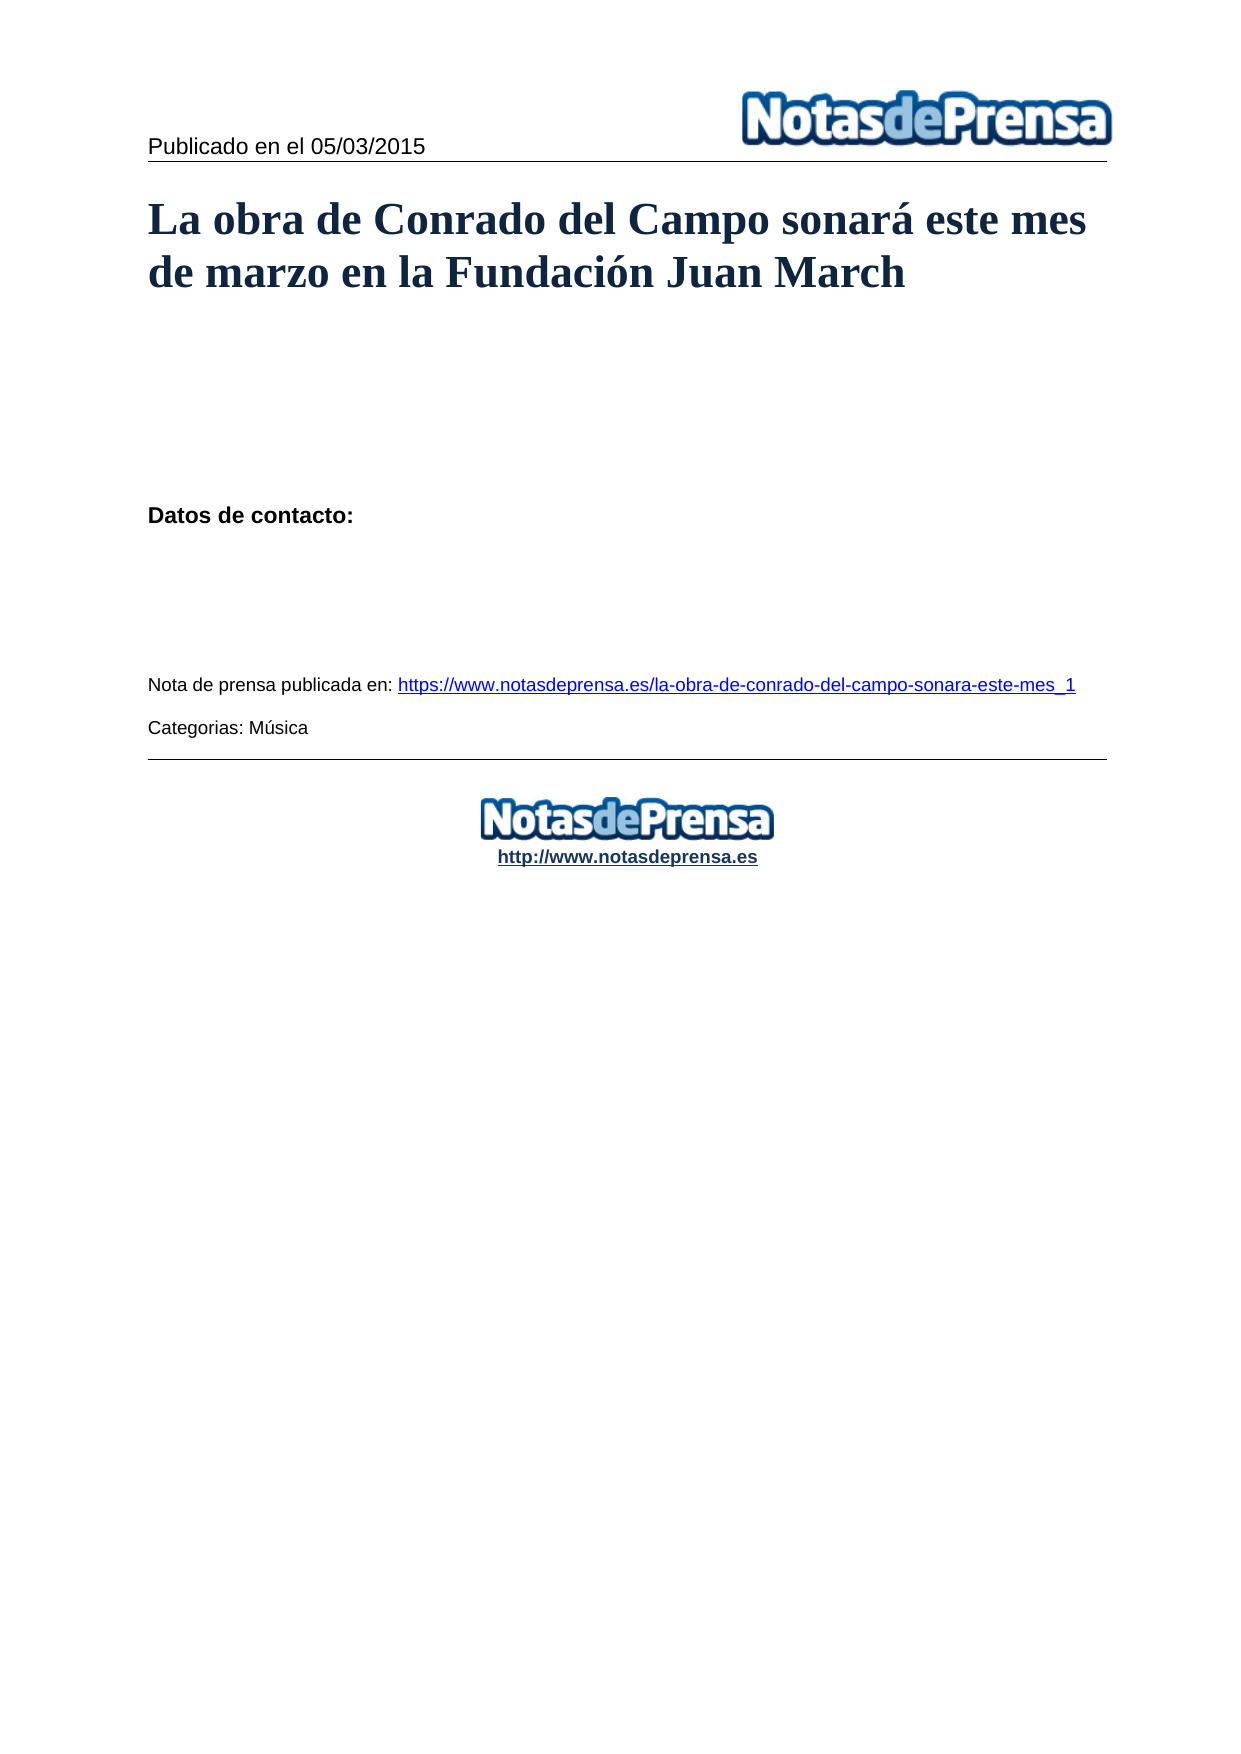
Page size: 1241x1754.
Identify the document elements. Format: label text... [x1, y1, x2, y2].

text Nota de prensa publicada en: https://www.notasdeprensa.es/la-obra-de-conrado-del-campo-sonara-este-mes_1 [148, 674, 1107, 696]
text http://www.notasdeprensa.es [148, 846, 1107, 868]
picture [480, 796, 775, 842]
text Publicado en el 05/03/2015 [148, 133, 1107, 161]
text Categorias: Música [148, 717, 1107, 738]
picture [742, 90, 1113, 148]
text Datos de contacto: [148, 502, 1107, 529]
subtitle La obra de Conrado del Campo sonará este mes de marzo en la Fundación Juan March [148, 192, 1107, 297]
